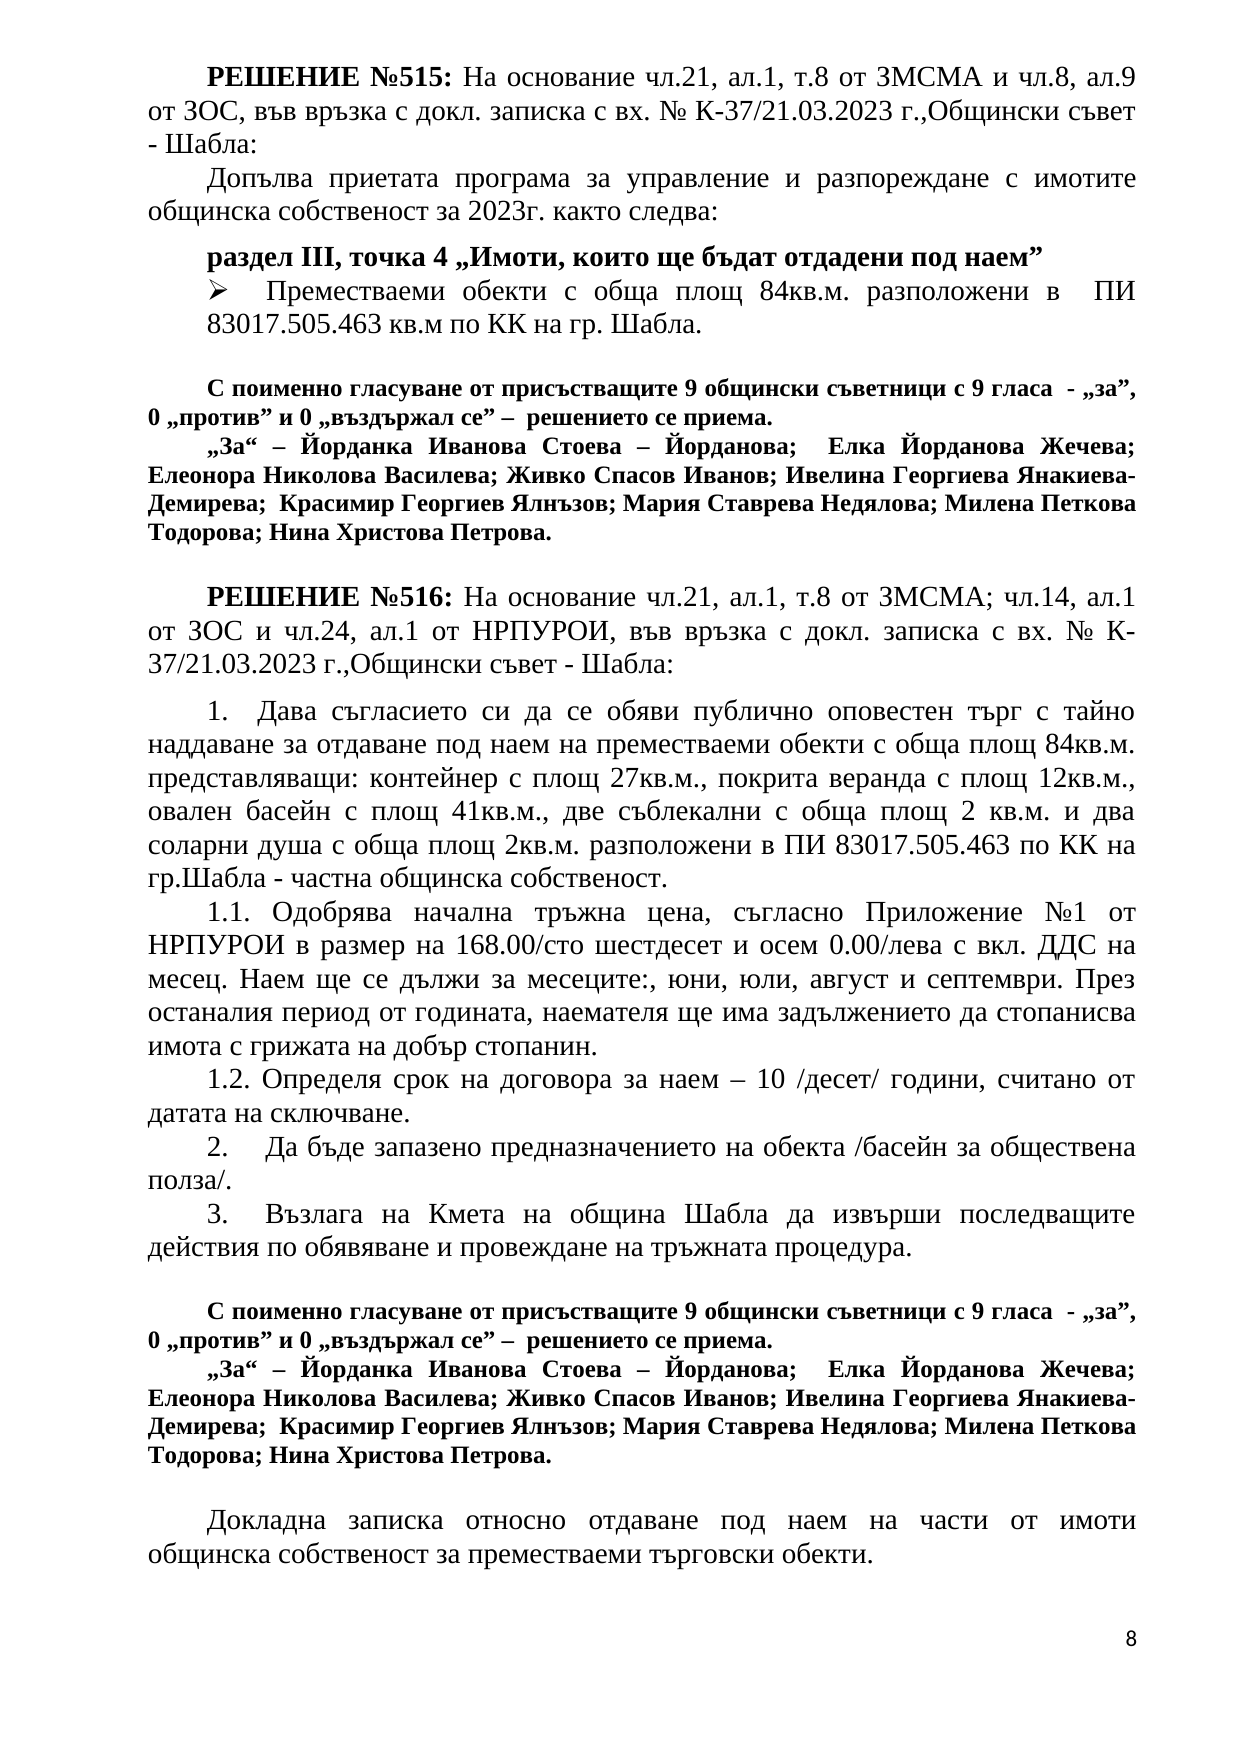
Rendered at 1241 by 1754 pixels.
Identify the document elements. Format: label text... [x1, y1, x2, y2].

text РЕШЕНИЕ №516: На основание чл.21, ал.1, т.8 от ЗМСМА; чл.14, ал.1 от ЗОС и чл.24, ал.1 от НРПУРОИ, във връзка с докл. записка с вх. № К-37/21.03.2023 г.,Общински съвет - Шабла: [148, 579, 1137, 680]
text 1.2. Определя срок на договора за наем – 10 /десет/ години, считано от датата на сключване. [148, 1062, 1137, 1129]
text Допълва приетата програма за управление и разпореждане с имотите общинска собственост за 2023г. както следва: [148, 160, 1137, 227]
text раздел III, точка 4 „Имоти, които ще бъдат отдадени под наем” [148, 239, 1162, 273]
text С поименно гласуване от присъстващите 9 общински съветници с 9 гласа - „за”, 0 „против” и 0 „въздържал се” – решението се приема. [148, 1296, 1137, 1354]
text С поименно гласуване от присъстващите 9 общински съветници с 9 гласа - „за”, 0 „против” и 0 „въздържал се” – решението се приема. [148, 373, 1137, 431]
text 1.1. Одобрява начална тръжна цена, съгласно Приложение №1 от НРПУРОИ в размер на 168.00/сто шестдесет и осем 0.00/лева с вкл. ДДС на месец. Наем ще се дължи за месеците:, юни, юли, август и септември. През останалия период от годината, наемателя ще има задължението да стопанисва имота с грижата на добър стопанин. [148, 894, 1137, 1062]
text 1. Дава съгласието си да се обяви публично оповестен търг с тайно наддаване за отдаване под наем на преместваеми обекти с обща площ 84кв.м. представляващи: контейнер с площ 27кв.м., покрита веранда с площ 12кв.м., овален басейн с площ 41кв.м., две съблекални с обща площ 2 кв.м. и два соларни душа с обща площ 2кв.м. разположени в ПИ 83017.505.463 по КК на гр.Шабла - частна общинска собственост. [148, 693, 1137, 894]
text 3. Възлага на Кмета на община Шабла да извърши последващите действия по обявяване и провеждане на тръжната процедура. [148, 1196, 1137, 1263]
text Докладна записка относно отдаване под наем на части от имоти общинска собственост за преместваеми търговски обекти. [148, 1502, 1137, 1569]
list Преместваеми обекти с обща площ 84кв.м. разположени в ПИ 83017.505.463 кв.м по КК на гр. Шабла. [207, 273, 1137, 340]
text 2. Да бъде запазено предназначението на обекта /басейн за обществена полза/. [148, 1129, 1137, 1196]
text РЕШЕНИЕ №515: На основание чл.21, ал.1, т.8 от ЗМСМА и чл.8, ал.9 от ЗОС, във връзка с докл. записка с вх. № К-37/21.03.2023 г.,Общински съвет - Шабла: [148, 59, 1137, 160]
